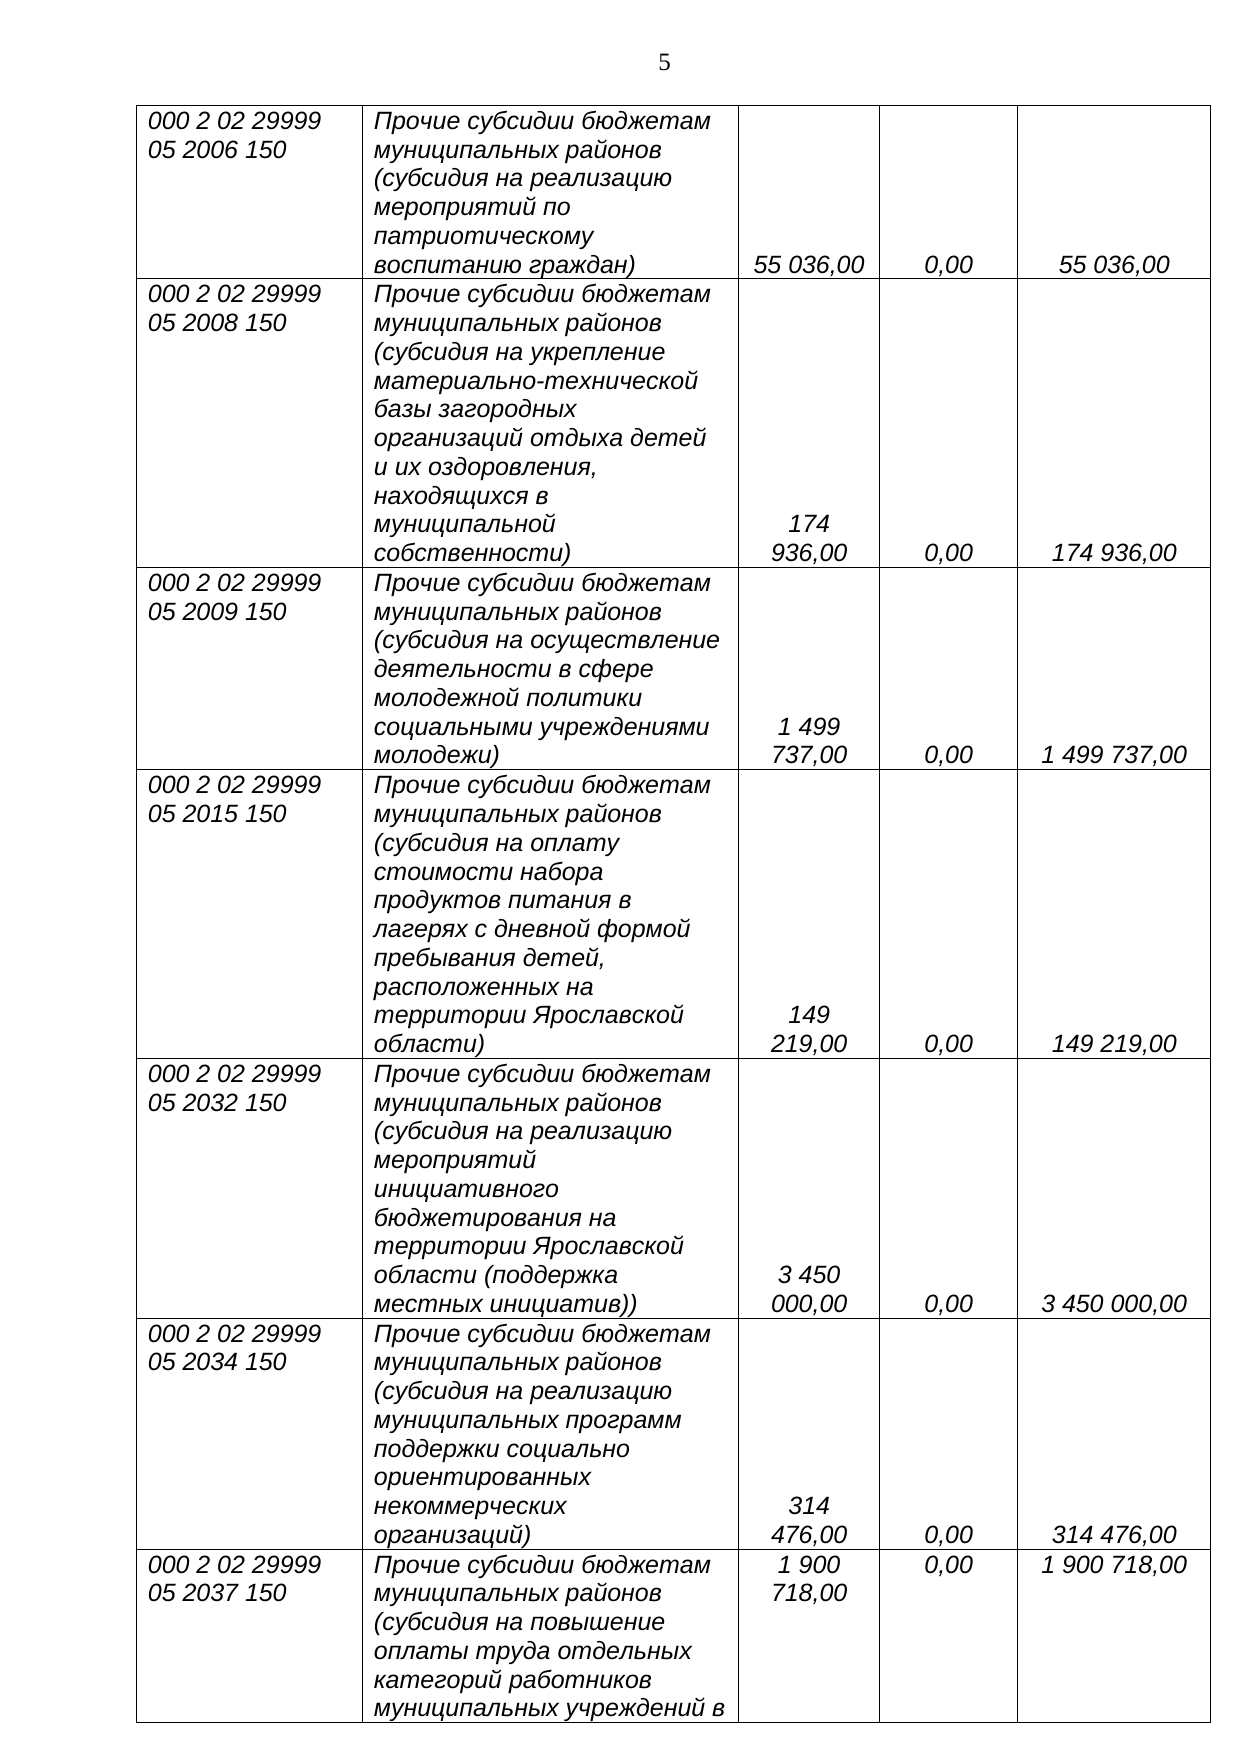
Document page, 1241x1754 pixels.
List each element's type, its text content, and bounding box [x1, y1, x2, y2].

table_cell 174 936,00 [739, 279, 879, 567]
table_cell 0,00 [880, 1550, 1017, 1722]
table_cell 0,00 [880, 568, 1017, 769]
table_cell 55 036,00 [1018, 106, 1210, 278]
table_cell 0,00 [880, 106, 1017, 278]
table_cell 3 450 000,00 [1018, 1059, 1210, 1317]
table_cell Прочие субсидии бюджетам муниципальных районов (субсидия на осуществление деятельности в сфере молодежной политики социальными учреждениями молодежи) [363, 568, 738, 769]
table_cell 3 450 000,00 [739, 1059, 879, 1317]
table_cell 0,00 [880, 1319, 1017, 1548]
table_cell 174 936,00 [1018, 279, 1210, 567]
table_cell Прочие субсидии бюджетам муниципальных районов (субсидия на реализацию муниципальных программ поддержки социально ориентированных некоммерческих организаций) [363, 1319, 738, 1548]
table_cell 314 476,00 [1018, 1319, 1210, 1548]
table_cell 1 499 737,00 [1018, 568, 1210, 769]
table_cell 1 900 718,00 [1018, 1550, 1210, 1722]
table_cell 000 2 02 29999 05 2008 150 [137, 279, 362, 567]
table_cell 000 2 02 29999 05 2032 150 [137, 1059, 362, 1317]
table_cell Прочие субсидии бюджетам муниципальных районов (субсидия на реализацию мероприятий инициативного бюджетирования на территории Ярославской области (поддержка местных инициатив)) [363, 1059, 738, 1317]
table_cell 149 219,00 [739, 770, 879, 1058]
table_cell 149 219,00 [1018, 770, 1210, 1058]
table_cell 1 900 718,00 [739, 1550, 879, 1722]
table_cell 000 2 02 29999 05 2006 150 [137, 106, 362, 278]
table_cell 55 036,00 [739, 106, 879, 278]
table_cell 0,00 [880, 1059, 1017, 1317]
table_cell Прочие субсидии бюджетам муниципальных районов (субсидия на оплату стоимости набора продуктов питания в лагерях с дневной формой пребывания детей, расположенных на территории Ярославской области) [363, 770, 738, 1058]
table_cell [363, 1550, 738, 1722]
table_cell 314 476,00 [739, 1319, 879, 1548]
table_cell 000 2 02 29999 05 2009 150 [137, 568, 362, 769]
table_cell 0,00 [880, 770, 1017, 1058]
table_cell 000 2 02 29999 05 2034 150 [137, 1319, 362, 1548]
table_cell 0,00 [880, 279, 1017, 567]
table_cell 000 2 02 29999 05 2015 150 [137, 770, 362, 1058]
table_cell 1 499 737,00 [739, 568, 879, 769]
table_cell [137, 1550, 362, 1722]
table_cell Прочие субсидии бюджетам муниципальных районов (субсидия на реализацию мероприятий по патриотическому воспитанию граждан) [363, 106, 738, 278]
table_cell Прочие субсидии бюджетам муниципальных районов (субсидия на укрепление материально-технической базы загородных организаций отдыха детей и их оздоровления, находящихся в муниципальной собственности) [363, 279, 738, 567]
